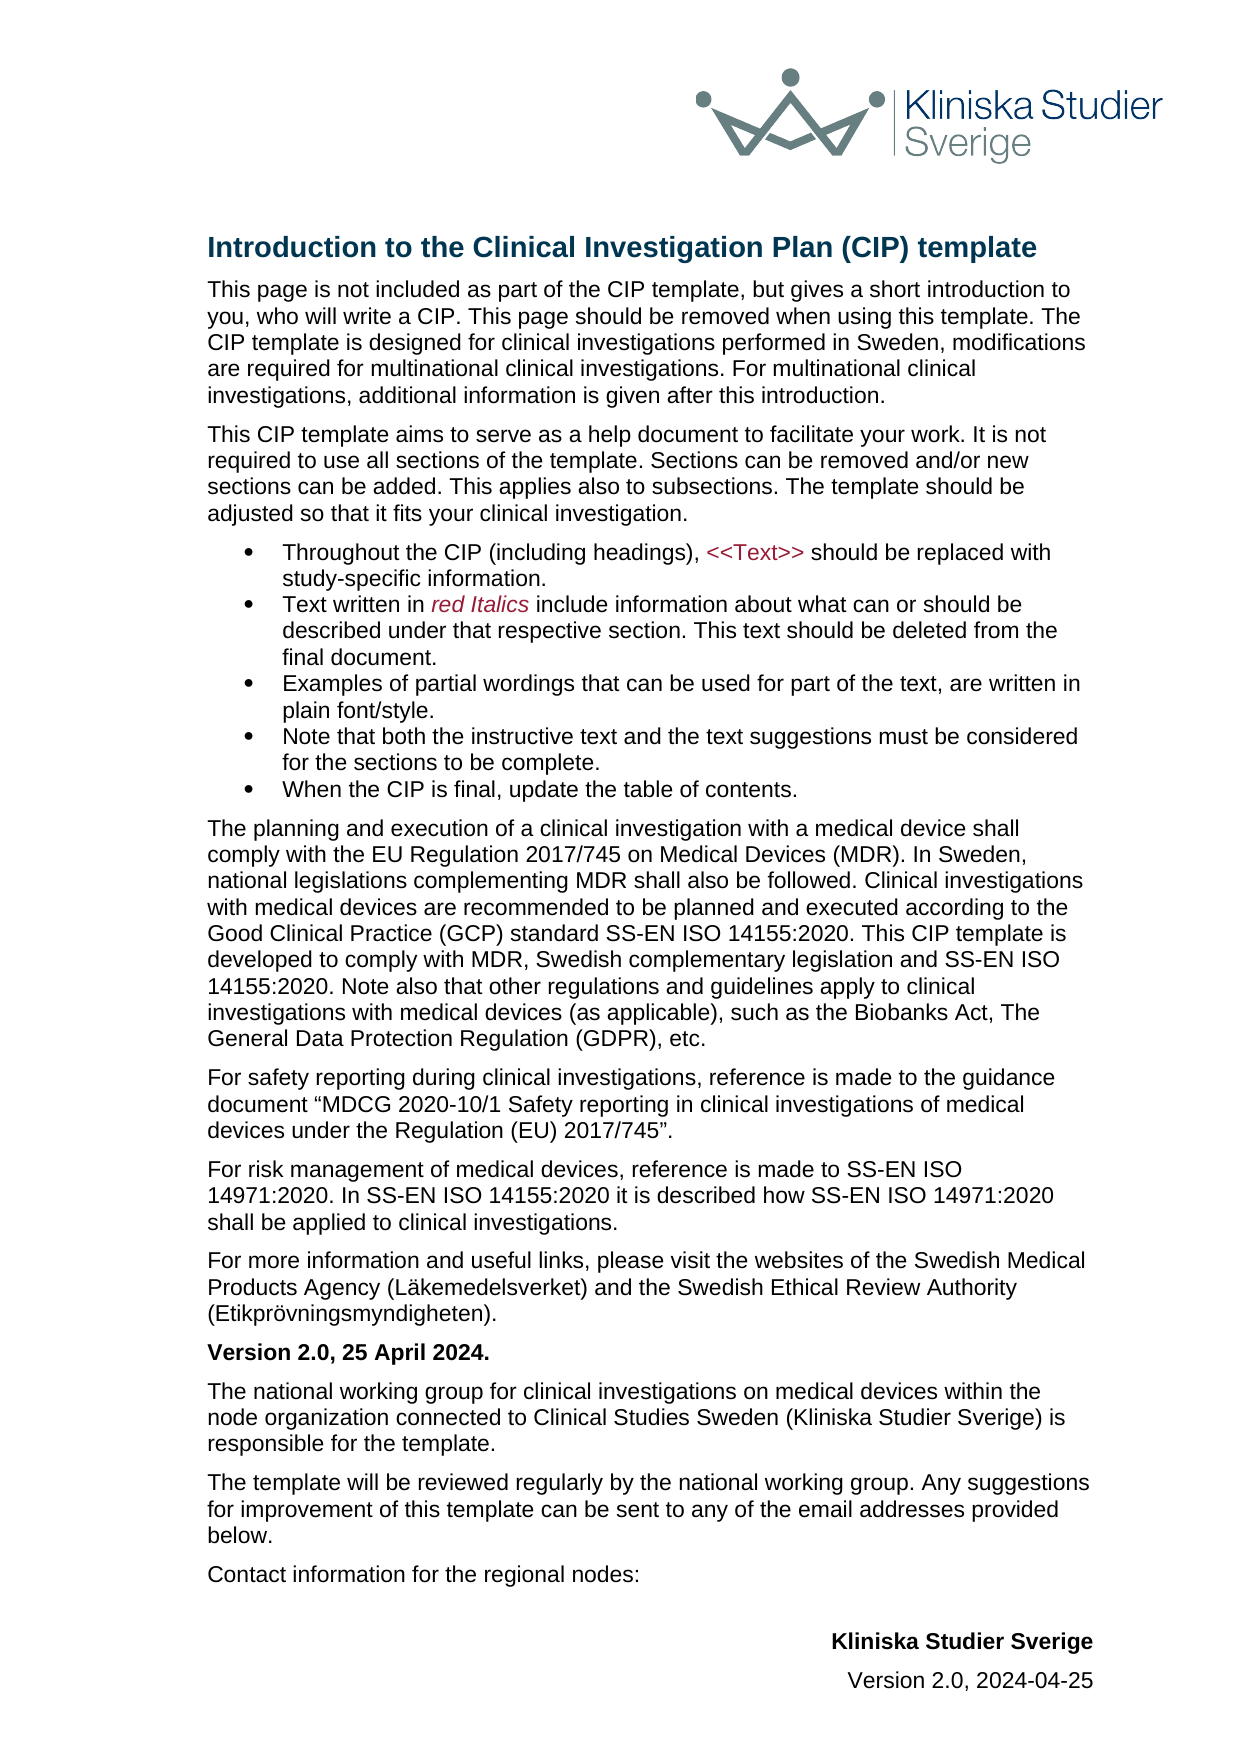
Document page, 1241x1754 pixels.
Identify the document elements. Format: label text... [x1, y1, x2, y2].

text This CIP template aims to serve as a help document to facilitate your work. It is not required to use all sections of the template. Sections can be removed and/or new sections can be added. This applies also to subsections. The template should be adjusted so that it fits your clinical investigation. [207, 421, 1093, 526]
text The planning and execution of a clinical investigation with a medical device shall comply with the EU Regulation 2017/745 on Medical Devices (MDR). In Sweden, national legislations complementing MDR shall also be followed. Clinical investigations with medical devices are recommended to be planned and executed according to the Good Clinical Practice (GCP) standard SS-EN ISO 14155:2020. This CIP template is developed to comply with MDR, Swedish complementary legislation and SS-EN ISO 14155:2020. Note also that other regulations and guidelines apply to clinical investigations with medical devices (as applicable), such as the Biobanks Act, The General Data Protection Regulation (GDPR), etc. [207, 814, 1093, 1052]
list Examples of partial wordings that can be used for part of the text, are written in plain font/style. [244, 670, 1093, 723]
list Text written in red Italics include information about what can or should be described under that respective section. This text should be deleted from the final document. [244, 591, 1093, 670]
text For more information and useful links, please visit the websites of the Swedish Medical Products Agency (Läkemedelsverket) and the Swedish Ethical Review Authority (Etikprövningsmyndigheten). [207, 1247, 1093, 1326]
list When the CIP is final, update the table of contents. [244, 776, 1093, 802]
picture [696, 68, 1163, 164]
text This page is not included as part of the CIP template, but gives a short introduction to you, who will write a CIP. This page should be removed when using this template. The CIP template is designed for clinical investigations performed in Sweden, modifications are required for multinational clinical investigations. For multinational clinical investigations, additional information is given after this introduction. [207, 276, 1093, 408]
text For safety reporting during clinical investigations, reference is made to the guidance document “MDCG 2020-10/1 Safety reporting in clinical investigations of medical devices under the Regulation (EU) 2017/745”. [207, 1064, 1093, 1143]
text For risk management of medical devices, reference is made to SS-EN ISO 14971:2020. In SS-EN ISO 14155:2020 it is described how SS-EN ISO 14971:2020 shall be applied to clinical investigations. [207, 1156, 1093, 1235]
text Contact information for the regional nodes: [207, 1561, 1093, 1587]
list Throughout the CIP (including headings), <<Text>> should be replaced with study-specific information. [244, 538, 1093, 591]
list Note that both the instructive text and the text suggestions must be considered for the sections to be complete. [244, 723, 1093, 776]
text The template will be reviewed regularly by the national working group. Any suggestions for improvement of this template can be sent to any of the email addresses provided below. [207, 1469, 1093, 1548]
subtitle Introduction to the Clinical Investigation Plan (CIP) template [207, 230, 1093, 264]
text The national working group for clinical investigations on medical devices within the node organization connected to Clinical Studies Sweden (Kliniska Studier Sverige) is responsible for the template. [207, 1378, 1093, 1457]
text Version 2.0, 25 April 2024. [207, 1339, 1093, 1365]
